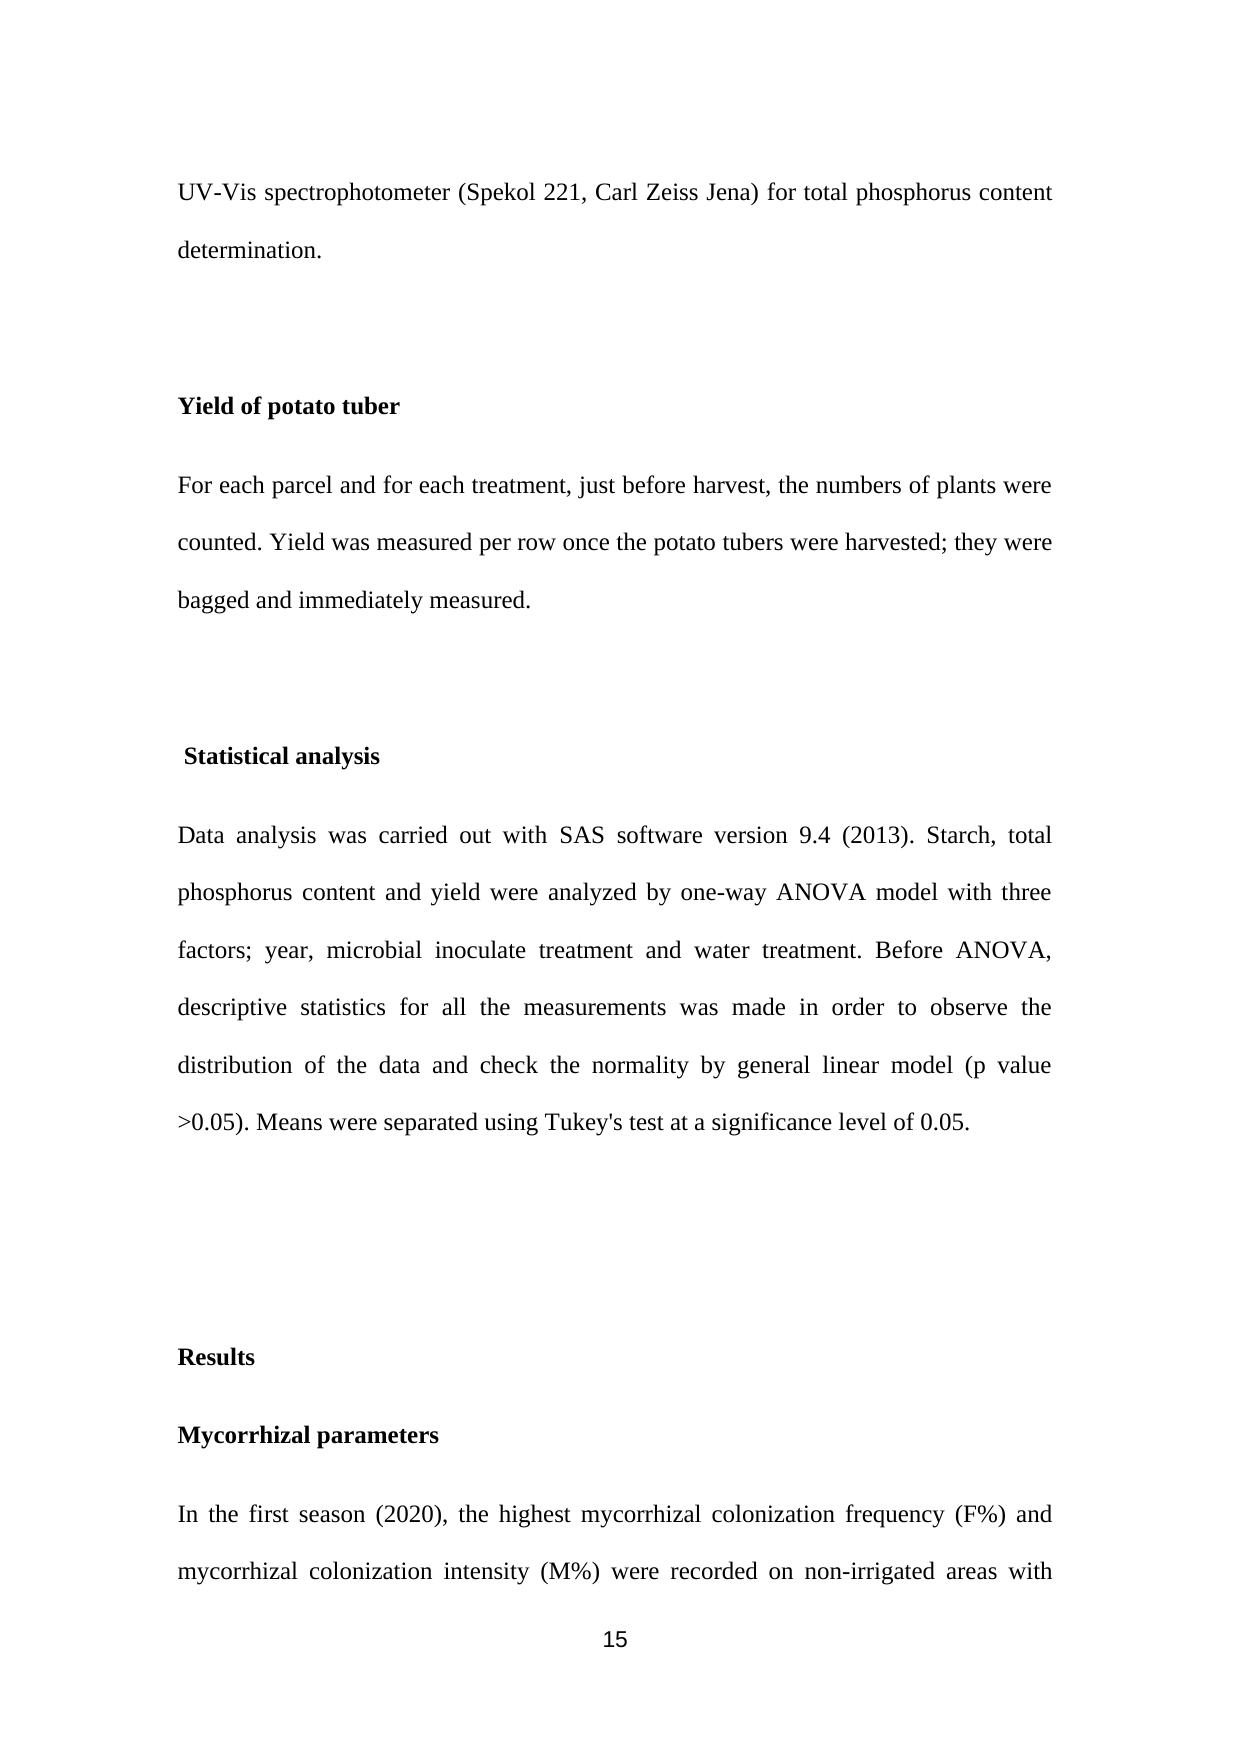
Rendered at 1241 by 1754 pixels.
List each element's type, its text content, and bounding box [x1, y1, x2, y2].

text Data analysis was carried out with SAS software version 9.4 (2013). Starch, total phosphorus content and yield were analyzed by one-way ANOVA model with three factors; year, microbial inoculate treatment and water treatment. Before ANOVA, descriptive statistics for all the measurements was made in order to observe the distribution of the data and check the normality by general linear model (p value >0.05). Means were separated using Tukey's test at a significance level of 0.05. [177, 820, 1053, 1136]
text For each parcel and for each treatment, just before harvest, the numbers of plants were counted. Yield was measured per row once the potato tubers were harvested; they were bagged and immediately measured. [177, 470, 1053, 613]
text Mycorrhizal parameters [177, 1421, 1053, 1449]
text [177, 177, 1053, 263]
text Statistical analysis [177, 741, 1053, 770]
text Yield of potato tuber [177, 391, 1053, 420]
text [177, 1499, 1053, 1585]
text Results [177, 1342, 1053, 1371]
